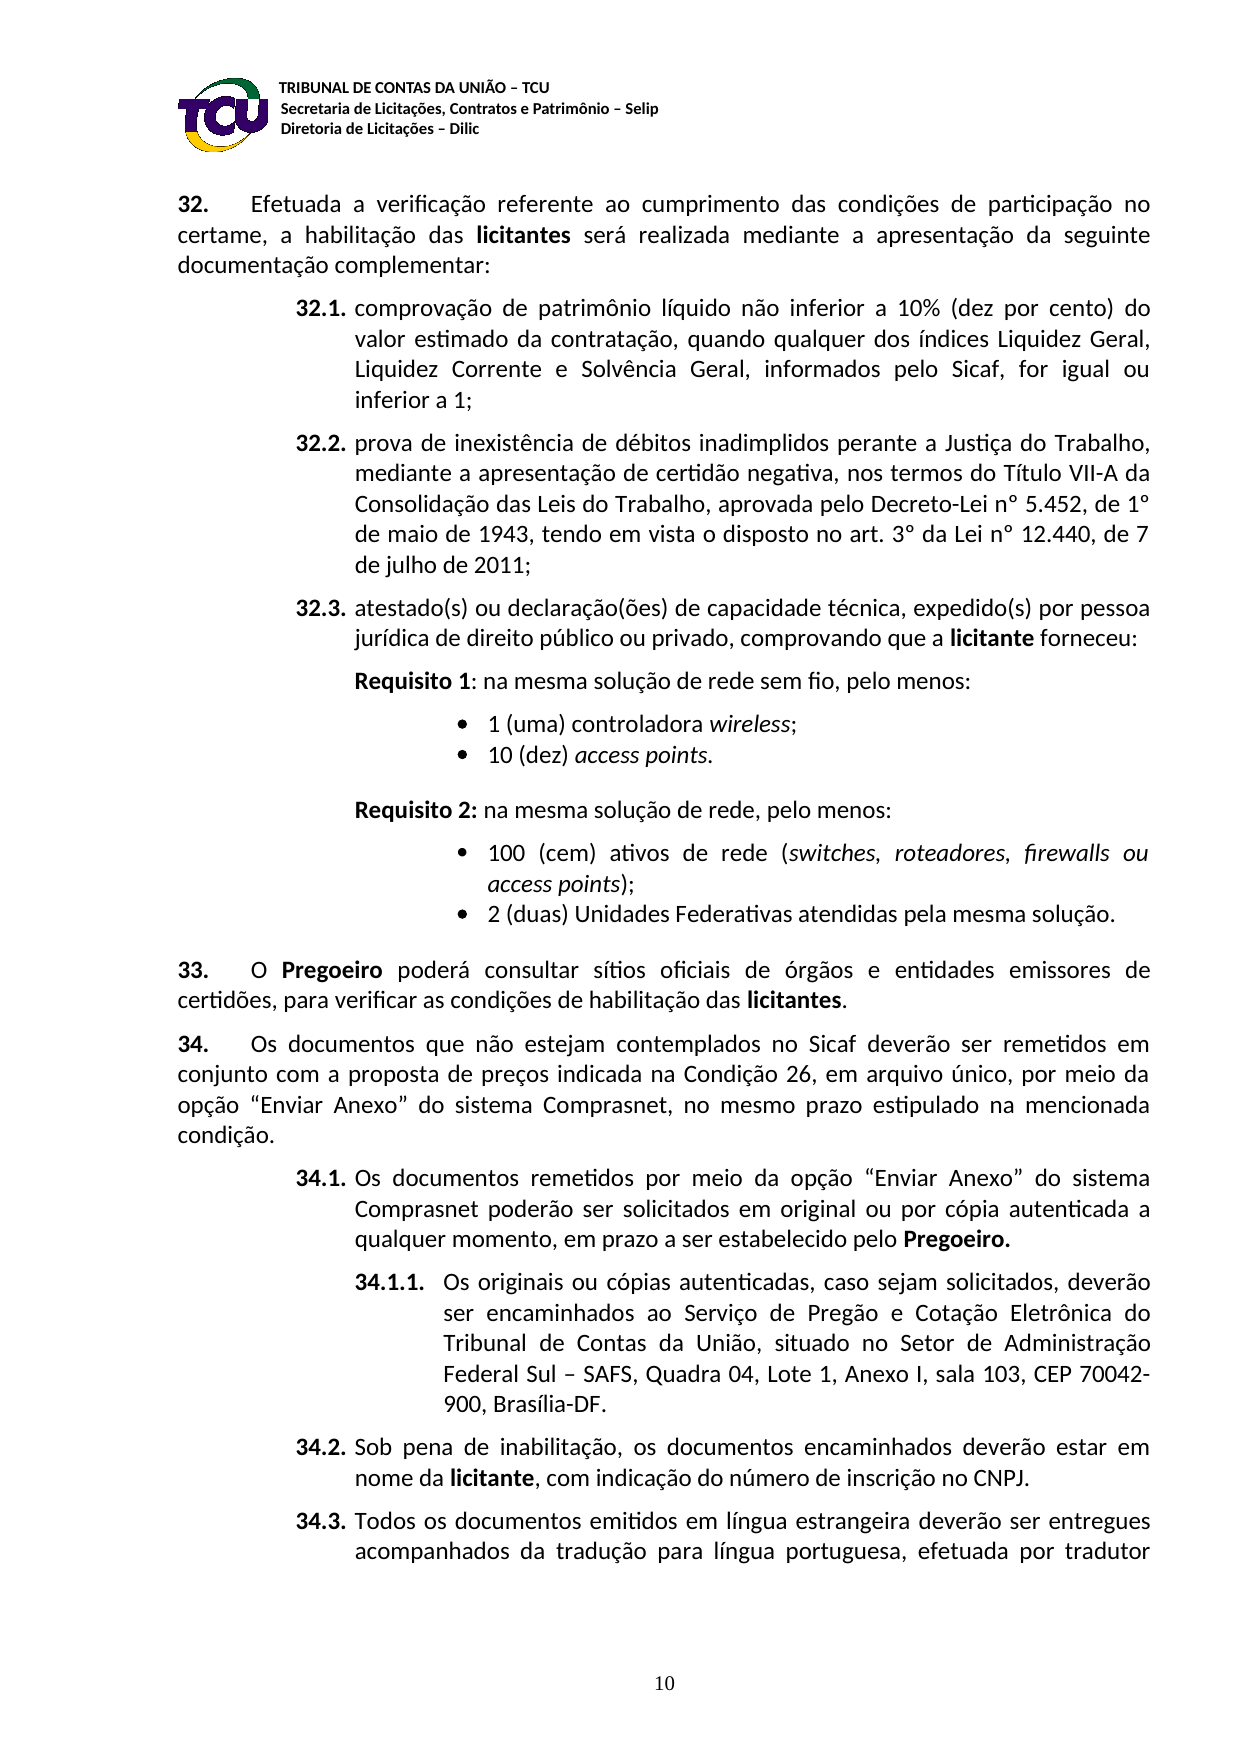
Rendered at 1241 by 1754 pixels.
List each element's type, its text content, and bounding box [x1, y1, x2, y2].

list prova de inexistência de débitos inadimplidos perante a Justiça do Trabalho, mediante a apresentação de certidão negativa, nos termos do Título VII-A da Consolidação das Leis do Trabalho, aprovada pelo Decreto-Lei nº 5.452, de 1º de maio de 1943, tendo em vista o disposto no art. 3º da Lei nº 12.440, de 7 de julho de 2011; [295, 427, 1152, 579]
list Os originais ou cópias autenticadas, caso sejam solicitados, deverão ser encaminhados ao Serviço de Pregão e Cotação Eletrônica do Tribunal de Contas da União, situado no Setor de Administração Federal Sul – SAFS, Quadra 04, Lote 1, Anexo I, sala 103, CEP 70042-900, Brasília-DF. [354, 1266, 1152, 1419]
list Os documentos remetidos por meio da opção “Enviar Anexo” do sistema Comprasnet poderão ser solicitados em original ou por cópia autenticada a qualquer momento, em prazo a ser estabelecido pelo Pregoeiro. [295, 1162, 1152, 1254]
list Sob pena de inabilitação, os documentos encaminhados deverão estar em nome da licitante, com indicação do número de inscrição no CNPJ. [295, 1431, 1152, 1492]
text Requisito 2: na mesma solução de rede, pelo menos: [207, 794, 1152, 825]
list 10 (dez) access points. [458, 739, 1152, 769]
list O Pregoeiro poderá consultar sítios oficiais de órgãos e entidades emissores de certidões, para verificar as condições de habilitação das licitantes. [177, 954, 1152, 1015]
list 1 (uma) controladora wireless; [458, 708, 1152, 739]
list 100 (cem) ativos de rede (switches, roteadores, firewalls ou access points); [458, 838, 1152, 899]
list comprovação de patrimônio líquido não inferior a 10% (dez por cento) do valor estimado da contratação, quando qualquer dos índices Liquidez Geral, Liquidez Corrente e Solvência Geral, informados pelo Sicaf, for igual ou inferior a 1; [295, 292, 1152, 414]
picture [177, 78, 268, 152]
list Os documentos que não estejam contemplados no Sicaf deverão ser remetidos em conjunto com a proposta de preços indicada na Condição 26, em arquivo único, por meio da opção “Enviar Anexo” do sistema Comprasnet, no mesmo prazo estipulado na mencionada condição. [177, 1028, 1152, 1150]
list 2 (duas) Unidades Federativas atendidas pela mesma solução. [458, 899, 1152, 929]
text Requisito 1: na mesma solução de rede sem fio, pelo menos: [207, 666, 1152, 696]
list Efetuada a verificação referente ao cumprimento das condições de participação no certame, a habilitação das licitantes será realizada mediante a apresentação da seguinte documentação complementar: [177, 188, 1152, 280]
list atestado(s) ou declaração(ões) de capacidade técnica, expedido(s) por pessoa jurídica de direito público ou privado, comprovando que a licitante forneceu: [295, 592, 1152, 653]
